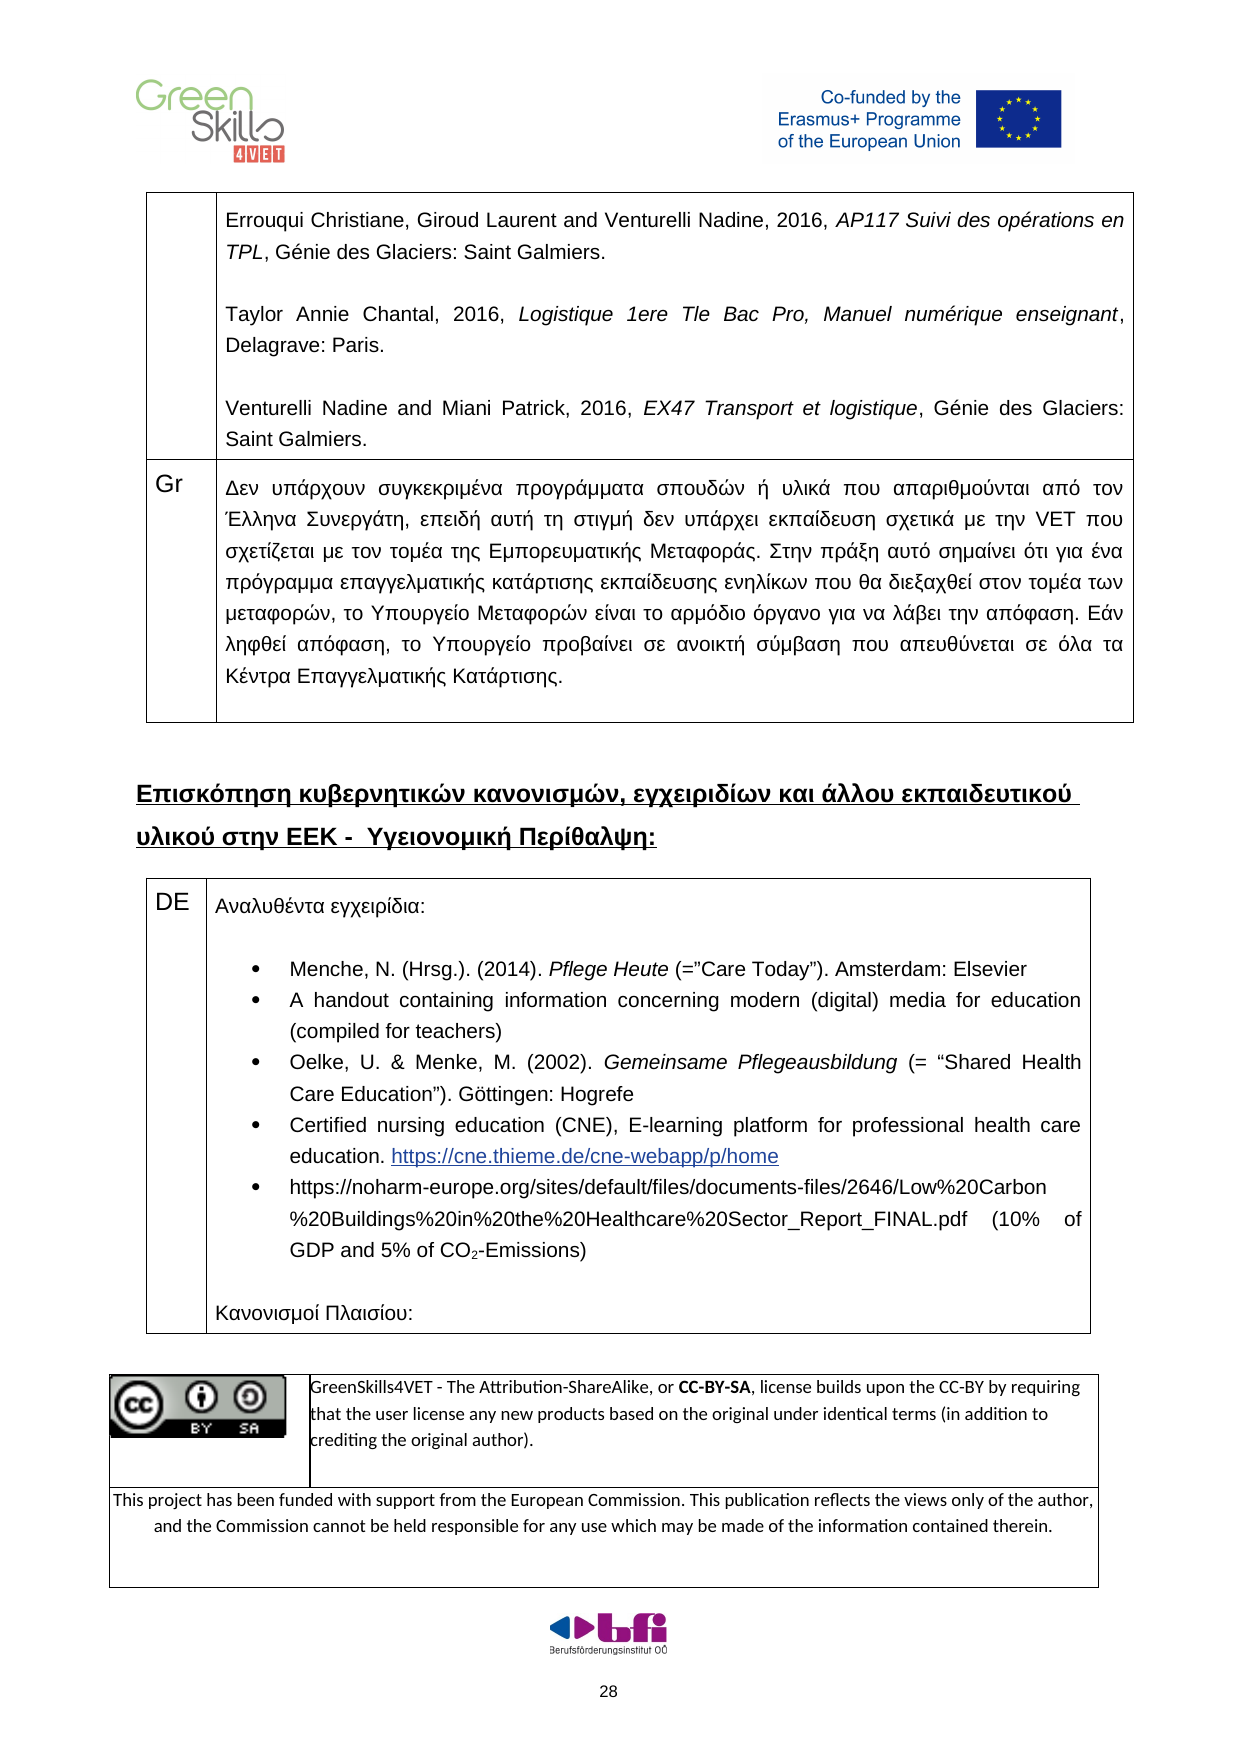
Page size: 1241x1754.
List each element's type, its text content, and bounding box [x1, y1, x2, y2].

picture [550, 1613, 667, 1655]
picture [135, 74, 286, 164]
picture [109, 1375, 287, 1438]
picture [761, 73, 1076, 164]
table_cell FR [147, 193, 216, 459]
table_cell Gr [147, 460, 216, 722]
table_header DE [147, 879, 206, 1333]
text Επισκόπηση κυβερνητικών κανονισμών, εγχειριδίων και άλλου εκπαιδευτικού υλικού στην ΕΕΚ - Υγειονομική Περίθαλψη: [136, 779, 1104, 851]
table_cell Δεν υπάρχουν συγκεκριμένα προγράμματα σπουδών ή υλικά που απαριθμούνται από τον Έλληνα Συνεργάτη, επειδή αυτή τη στιγμή δεν υπάρχει εκπαίδευση σχετικά με την VET που σχετίζεται με τον τομέα της Εμπορευματικής Μεταφοράς. Στην πράξη αυτό σημαίνει ότι για ένα πρόγραμμα επαγγελματικής κατάρτισης εκπαίδευσης ενηλίκων που θα διεξαχθεί στον τομέα των μεταφορών, το Υπουργείο Μεταφορών είναι το αρμόδιο όργανο για να λάβει την απόφαση. Εάν ληφθεί απόφαση, το Υπουργείο προβαίνει σε ανοικτή σύμβαση που απευθύνεται σε όλα τα Κέντρα Επαγγελματικής Κατάρτισης. [217, 460, 1133, 722]
